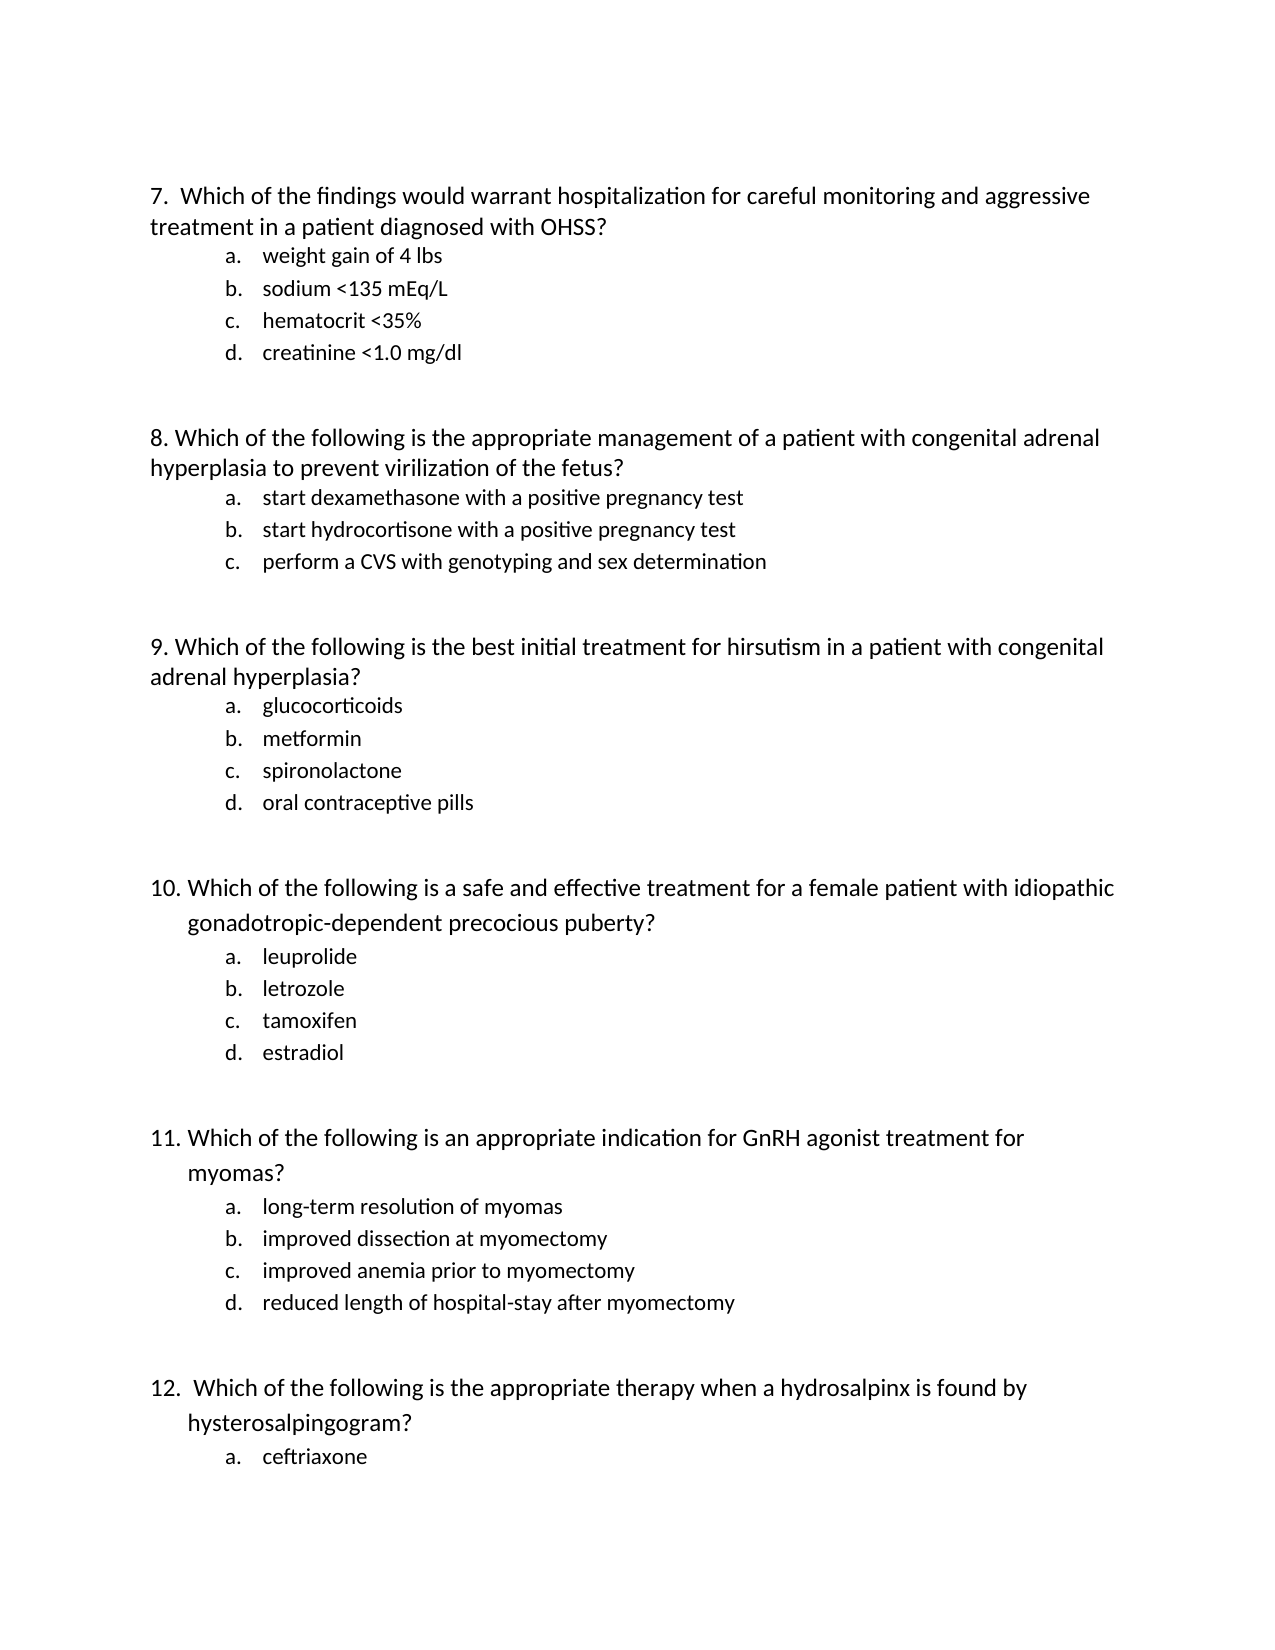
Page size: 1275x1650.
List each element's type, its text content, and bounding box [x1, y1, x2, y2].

list tamoxifen [225, 1006, 1125, 1034]
list Which of the following is an appropriate indication for GnRH agonist treatment for myomas? [150, 1122, 1125, 1187]
list spironolactone [225, 756, 1125, 784]
list ceftriaxone [225, 1442, 1125, 1470]
list weight gain of 4 lbs [225, 242, 1125, 269]
list long-term resolution of myomas [225, 1192, 1125, 1220]
list start dexamethasone with a positive pregnancy test [225, 483, 1125, 511]
list creatinine <1.0 mg/dl [225, 338, 1125, 366]
list reduced length of hospital-stay after myomectomy [225, 1288, 1125, 1316]
text 9. Which of the following is the best initial treatment for hirsutism in a patient with congenital adrenal hyperplasia? [150, 631, 1125, 692]
list improved anemia prior to myomectomy [225, 1256, 1125, 1284]
list perform a CVS with genotyping and sex determination [225, 547, 1125, 575]
list Which of the following is the appropriate therapy when a hydrosalpinx is found by hysterosalpingogram? [150, 1372, 1125, 1437]
list hematocrit <35% [225, 306, 1125, 334]
list improved dissection at myomectomy [225, 1224, 1125, 1252]
text 8. Which of the following is the appropriate management of a patient with congenital adrenal hyperplasia to prevent virilization of the fetus? [150, 422, 1125, 483]
list start hydrocortisone with a positive pregnancy test [225, 515, 1125, 543]
list metformin [225, 724, 1125, 752]
list estradiol [225, 1038, 1125, 1066]
list Which of the following is a safe and effective treatment for a female patient with idiopathic gonadotropic-dependent precocious puberty? [150, 872, 1125, 937]
list glucocorticoids [225, 692, 1125, 720]
list oral contraceptive pills [225, 788, 1125, 816]
list sodium <135 mEq/L [225, 274, 1125, 302]
text 7. Which of the findings would warrant hospitalization for careful monitoring and aggressive treatment in a patient diagnosed with OHSS? [150, 181, 1125, 242]
list leuprolide [225, 942, 1125, 970]
list letrozole [225, 974, 1125, 1002]
